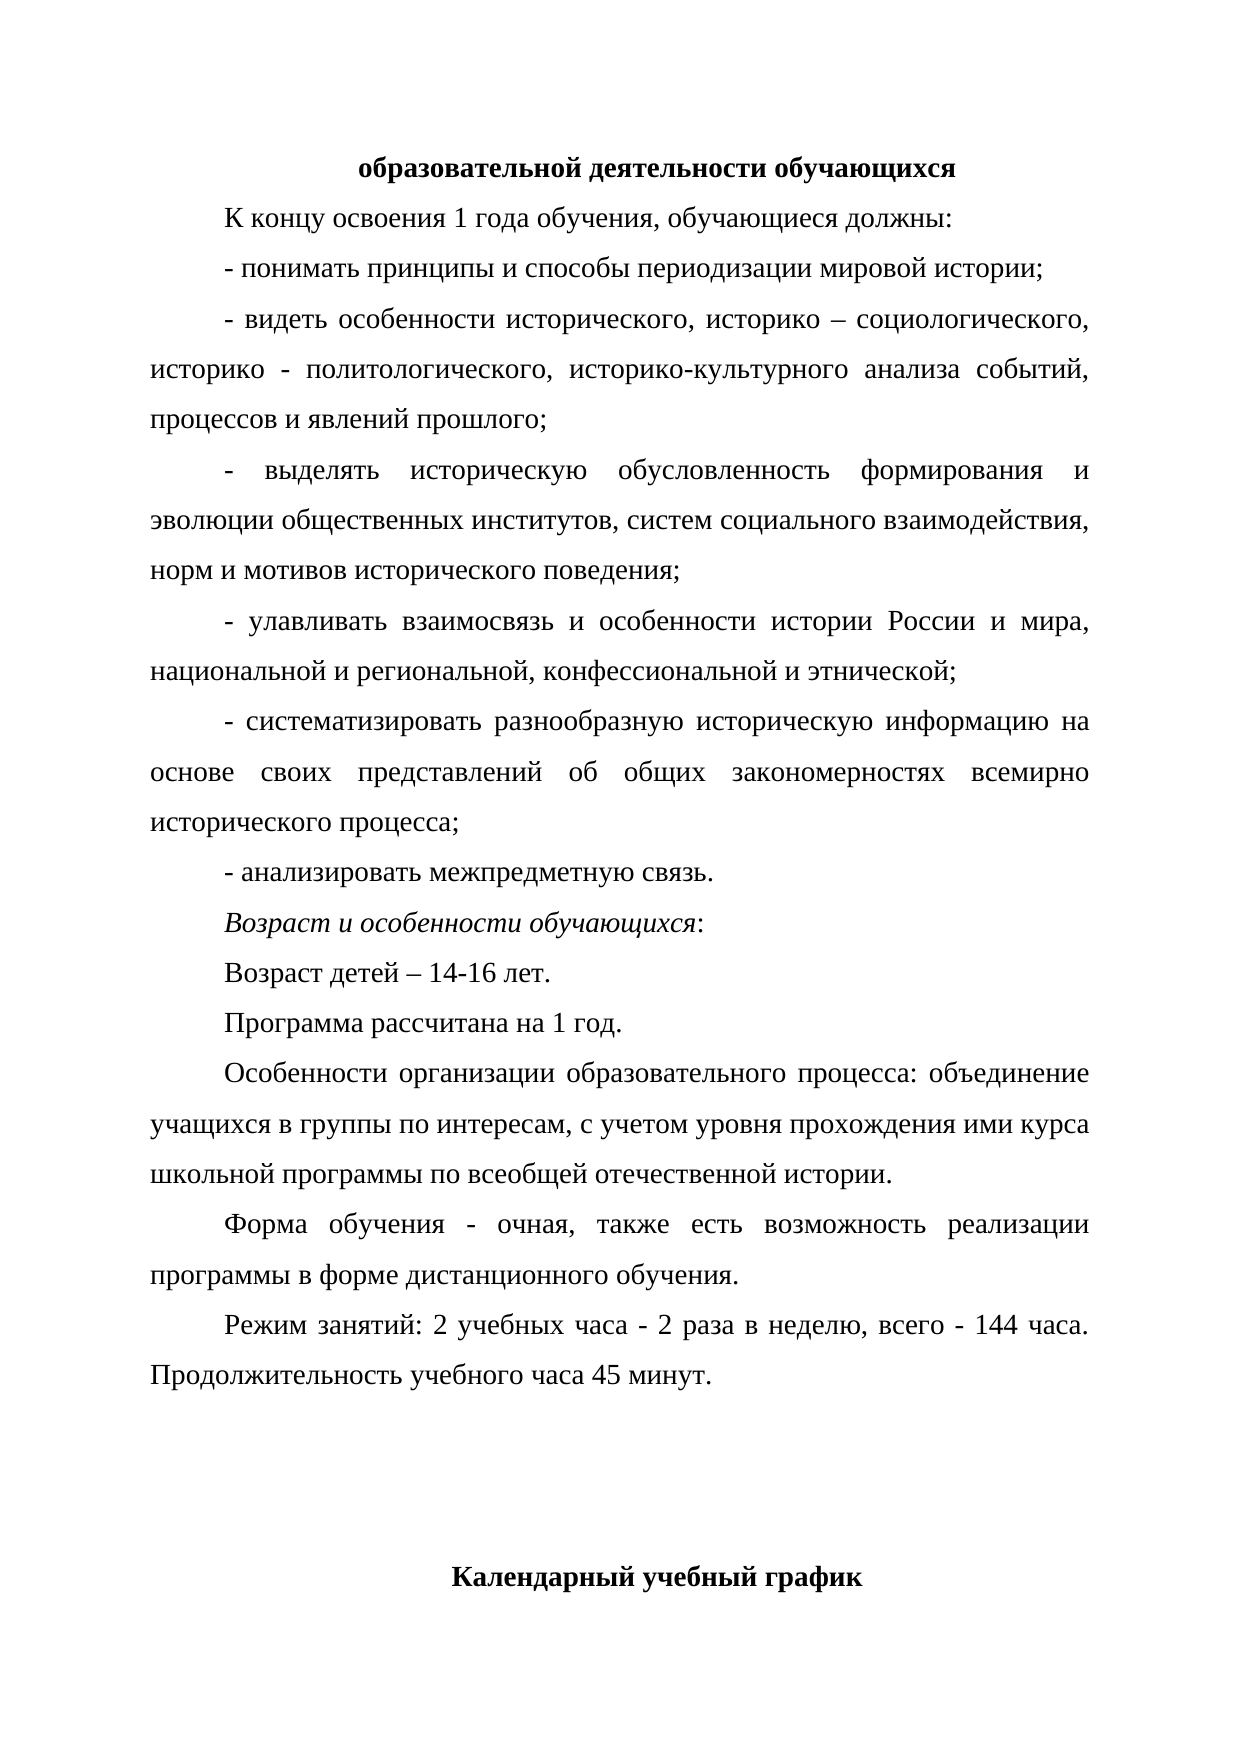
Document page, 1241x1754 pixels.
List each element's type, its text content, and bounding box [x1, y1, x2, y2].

list Форма обучения - очная, также есть возможность реализации программы в форме дистанционного обучения. [150, 1207, 1090, 1290]
list Особенности организации образовательного процесса: объединение учащихся в группы по интересам, с учетом уровня прохождения ими курса школьной программы по всеобщей отечественной истории. [150, 1056, 1090, 1190]
text Календарный учебный график [150, 1559, 1090, 1592]
list Возраст детей – 14-16 лет. [150, 955, 1090, 988]
list - выделять историческую обусловленность формирования и эволюции общественных институтов, систем социального взаимодействия, норм и мотивов исторического поведения; [150, 452, 1090, 586]
list - видеть особенности исторического, историко – социологического, историко - политологического, историко-культурного анализа событий, процессов и явлений прошлого; [150, 301, 1090, 435]
list Программа рассчитана на 1 год. [150, 1005, 1090, 1039]
list - анализировать межпредметную связь. [150, 854, 1090, 888]
list Режим занятий: 2 учебных часа - 2 раза в неделю, всего - 144 часа. Продолжительность учебного часа 45 минут. [150, 1307, 1090, 1391]
text образовательной деятельности обучающихся [150, 150, 1090, 183]
list - улавливать взаимосвязь и особенности истории России и мира, национальной и региональной, конфессиональной и этнической; [150, 603, 1090, 687]
text Возраст и особенности обучающихся: [150, 905, 1090, 938]
text К концу освоения 1 года обучения, обучающиеся должны: [150, 200, 1090, 234]
list - систематизировать разнообразную историческую информацию на основе своих представлений об общих закономерностях всемирно исторического процесса; [150, 703, 1090, 838]
text - понимать принципы и способы периодизации мировой истории; [150, 251, 1090, 284]
